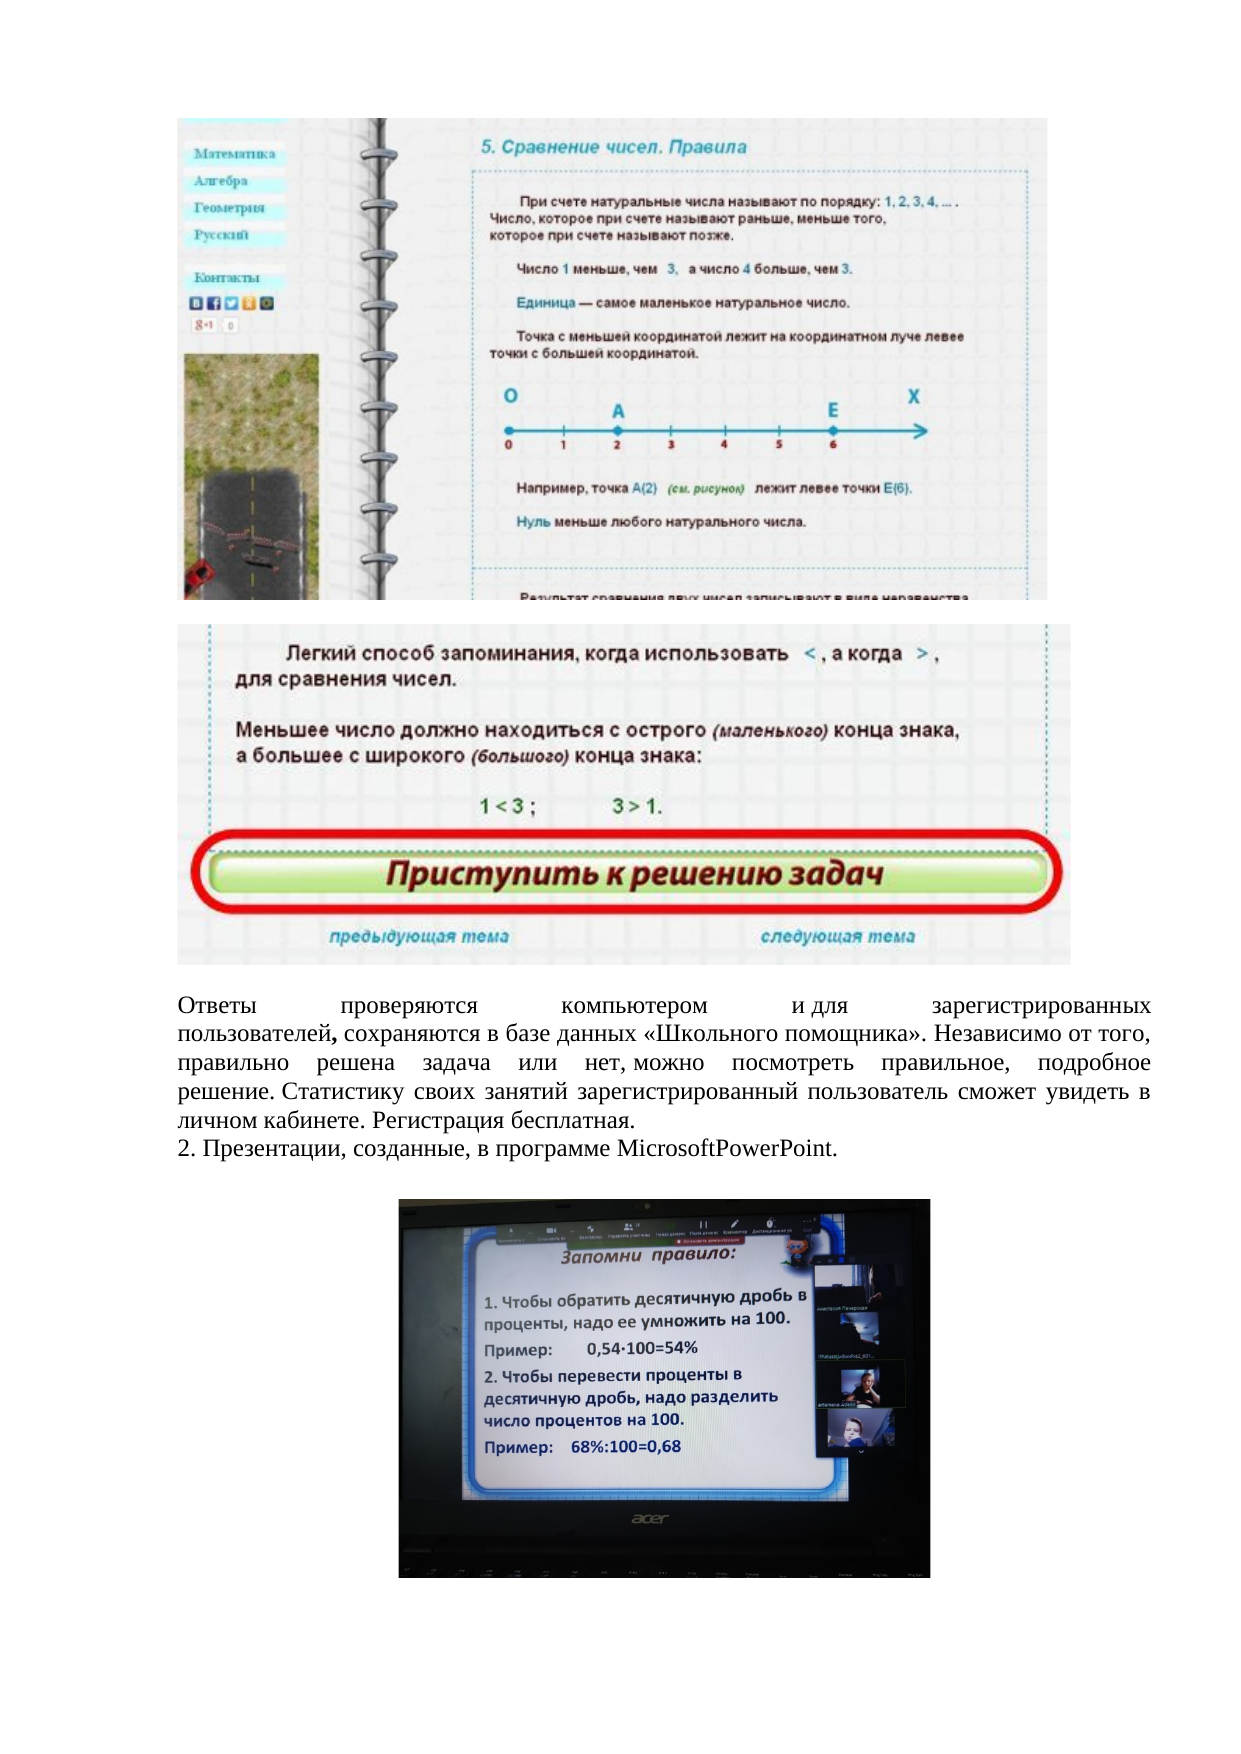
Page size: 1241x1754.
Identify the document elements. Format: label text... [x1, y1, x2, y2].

picture [398, 1199, 931, 1578]
text 2. Презентации, созданные, в программе MicrosoftPowerPoint. [177, 1133, 1152, 1162]
picture [177, 118, 1048, 600]
picture [177, 624, 1071, 965]
text Ответы проверяются компьютером и для зарегистрированных пользователей, сохраняются в базе данных «Школьного помощника». Независимо от того, правильно решена задача или нет, можно посмотреть правильное, подробное решение. Статистику своих занятий зарегистрированный пользователь сможет увидеть в личном кабинете. Регистрация бесплатная. [177, 964, 1152, 1133]
